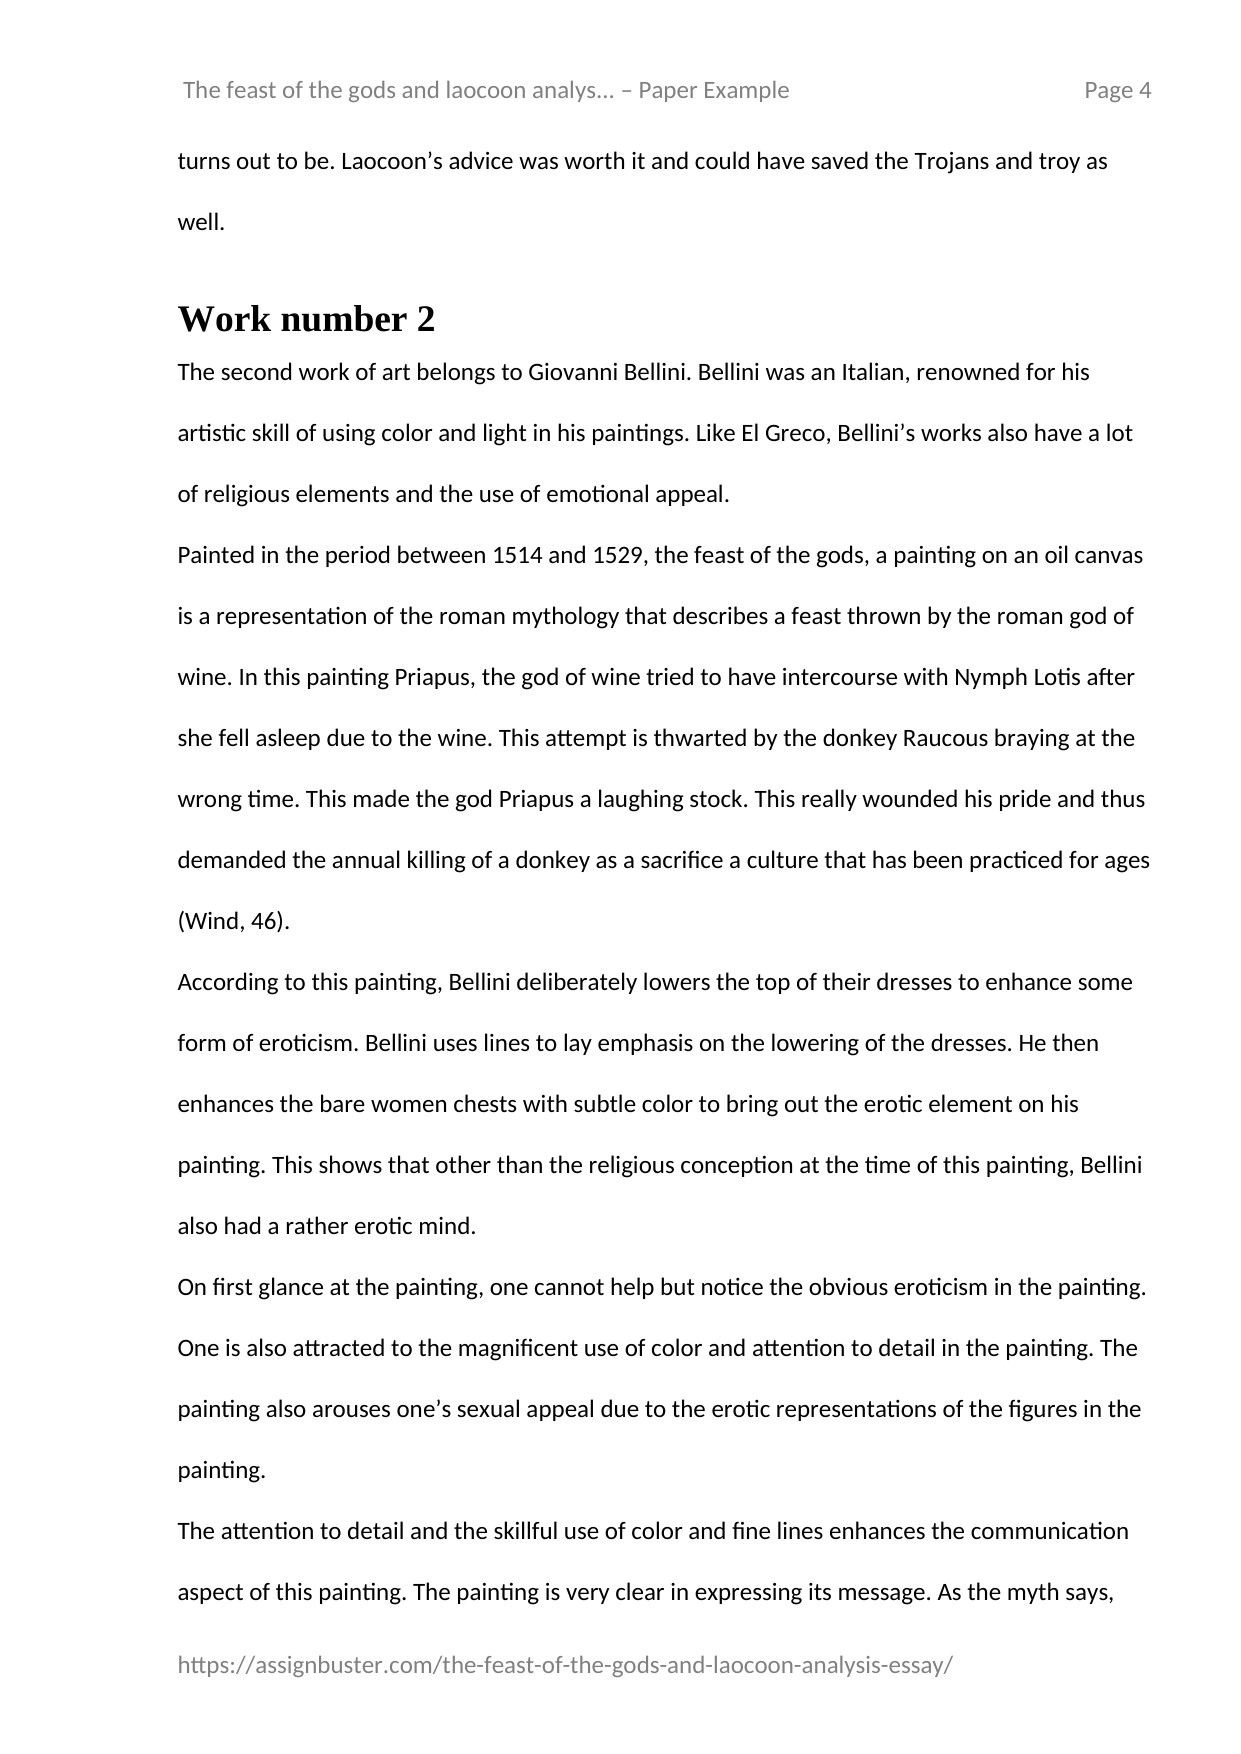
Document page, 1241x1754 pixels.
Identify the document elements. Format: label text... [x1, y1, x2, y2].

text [177, 145, 1152, 237]
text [177, 356, 1152, 1607]
subtitle Work number 2 [177, 297, 1152, 340]
